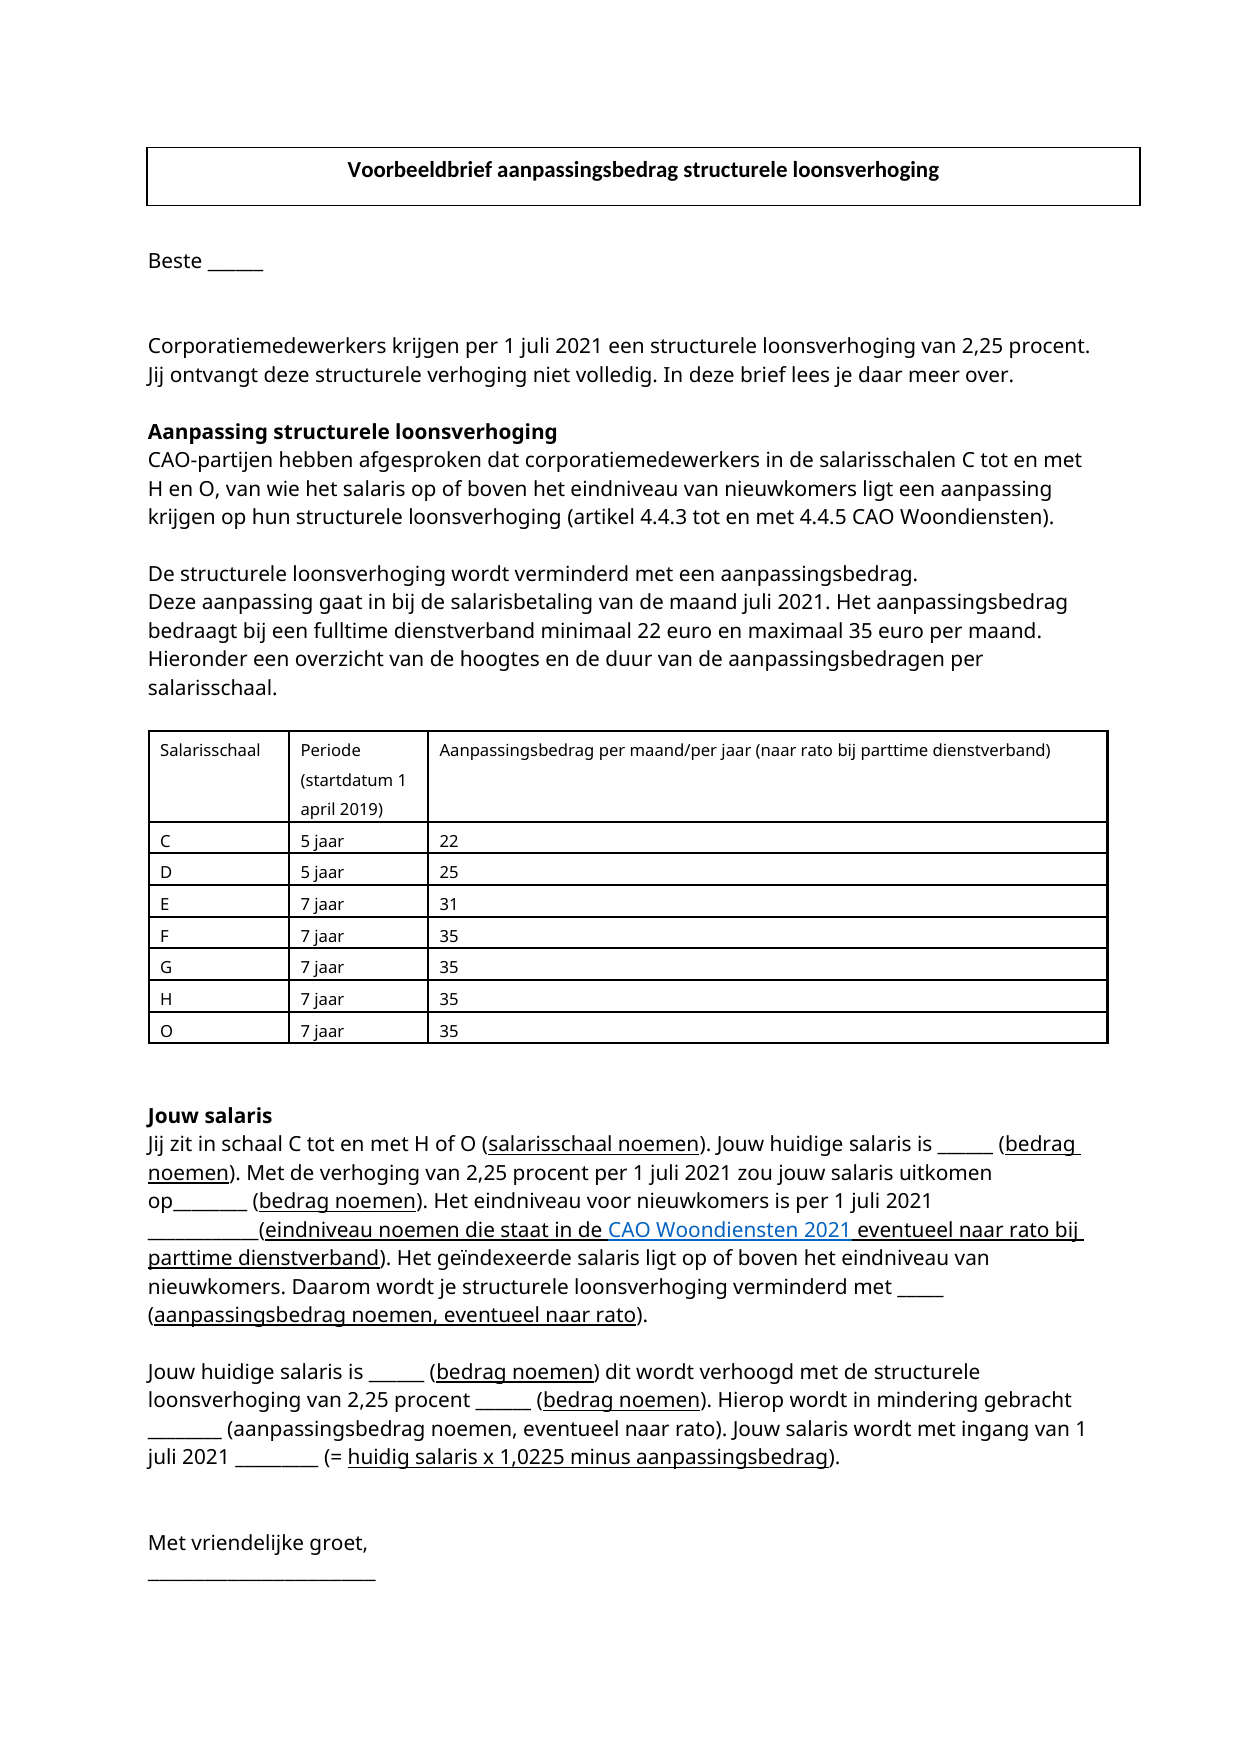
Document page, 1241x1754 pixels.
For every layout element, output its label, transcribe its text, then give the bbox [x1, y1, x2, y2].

text Jij zit in schaal C tot en met H of O (salarisschaal noemen). Jouw huidige salaris is ______ (bedrag noemen). Met de verhoging van 2,25 procent per 1 juli 2021 zou jouw salaris uitkomen op________ (bedrag noemen). Het eindniveau voor nieuwkomers is per 1 juli 2021 ____________(eindniveau noemen die staat in de CAO Woondiensten 2021 eventueel naar rato bij parttime dienstverband). Het geïndexeerde salaris ligt op of boven het eindniveau van nieuwkomers. Daarom wordt je structurele loonsverhoging verminderd met _____ (aanpassingsbedrag noemen, eventueel naar rato). [148, 1129, 1093, 1329]
table_header Aanpassingsbedrag per maand/per jaar (naar rato bij parttime dienstverband) [429, 732, 1106, 821]
table_cell E [150, 886, 288, 916]
table_cell D [150, 854, 288, 884]
table_cell 35 [429, 981, 1106, 1011]
table_cell 35 [429, 949, 1106, 979]
text Jouw huidige salaris is ______ (bedrag noemen) dit wordt verhoogd met de structurele loonsverhoging van 2,25 procent ______ (bedrag noemen). Hierop wordt in mindering gebracht ________ (aanpassingsbedrag noemen, eventueel naar rato). Jouw salaris wordt met ingang van 1 juli 2021 _________ (= huidig salaris x 1,0225 minus aanpassingsbedrag). [148, 1357, 1093, 1471]
table_cell F [150, 918, 288, 947]
table_cell G [150, 949, 288, 979]
table_cell 5 jaar [290, 854, 427, 884]
text Corporatiemedewerkers krijgen per 1 juli 2021 een structurele loonsverhoging van 2,25 procent. Jij ontvangt deze structurele verhoging niet volledig. In deze brief lees je daar meer over. [148, 332, 1093, 388]
table_cell C [150, 823, 288, 852]
table_cell 22 [429, 823, 1106, 852]
table_cell 35 [429, 1013, 1106, 1042]
table_cell 35 [429, 918, 1106, 947]
table_cell 25 [429, 854, 1106, 884]
text Aanpassing structurele loonsverhoging [148, 417, 1093, 445]
table_cell 7 jaar [290, 918, 427, 947]
text CAO-partijen hebben afgesproken dat corporatiemedewerkers in de salarisschalen C tot en met H en O, van wie het salaris op of boven het eindniveau van nieuwkomers ligt een aanpassing krijgen op hun structurele loonsverhoging (artikel 4.4.3 tot en met 4.4.5 CAO Woondiensten). [148, 445, 1093, 531]
table_cell 7 jaar [290, 949, 427, 979]
text De structurele loonsverhoging wordt verminderd met een aanpassingsbedrag. [148, 559, 1093, 587]
table_cell O [150, 1013, 288, 1042]
table_cell 31 [429, 886, 1106, 916]
table_cell 7 jaar [290, 981, 427, 1011]
table_cell H [150, 981, 288, 1011]
text Beste ______ [148, 246, 1093, 275]
text ____________________ [148, 1556, 1093, 1584]
table_cell 5 jaar [290, 823, 427, 852]
text Met vriendelijke groet, [148, 1528, 1093, 1556]
text Jouw salaris [148, 1101, 1093, 1129]
table_cell 7 jaar [290, 886, 427, 916]
table_header Salarisschaal [150, 732, 288, 821]
text Deze aanpassing gaat in bij de salarisbetaling van de maand juli 2021. Het aanpassingsbedrag bedraagt bij een fulltime dienstverband minimaal 22 euro en maximaal 35 euro per maand. Hieronder een overzicht van de hoogtes en de duur van de aanpassingsbedragen per salarisschaal. [148, 587, 1093, 701]
table_cell 7 jaar [290, 1013, 427, 1042]
table_header Periode (startdatum 1 april 2019) [290, 732, 427, 821]
